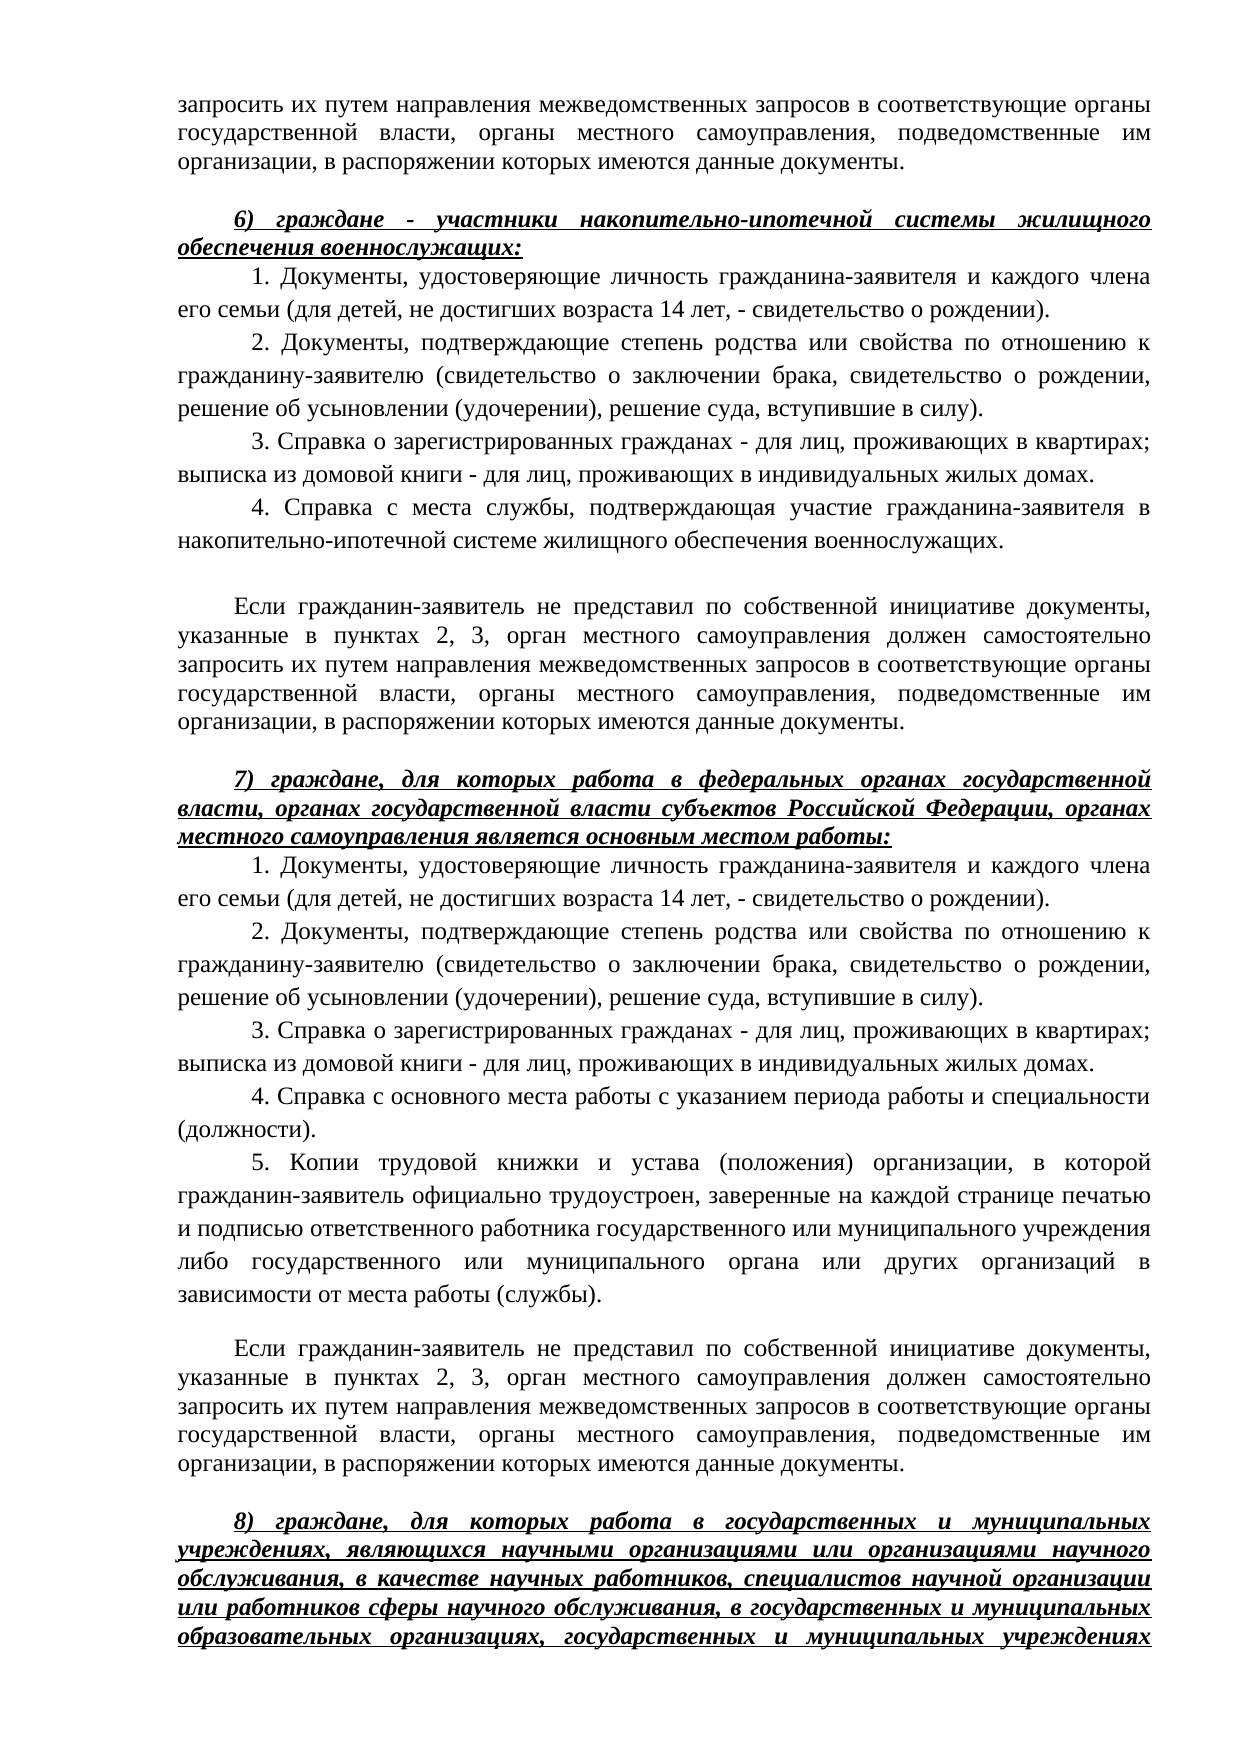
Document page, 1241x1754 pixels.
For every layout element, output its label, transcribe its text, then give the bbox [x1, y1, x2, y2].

text 7) граждане, для которых работа в федеральных органах государственной власти, органах государственной власти субъектов Российской Федерации, органах местного самоуправления является основным местом работы: [177, 764, 1152, 818]
text 4. Справка с основного места работы с указанием периода работы и специальности (должности). [177, 1081, 1152, 1143]
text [177, 1589, 1152, 1617]
text 6) граждане - участники накопительно-ипотечной системы жилищного обеспечения военнослужащих: [177, 204, 1152, 261]
text 7) граждане, для которых работа в федеральных органах государственной власти, органах государственной власти субъектов Российской Федерации, органах местного самоуправления является основным местом работы: [177, 819, 1152, 850]
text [177, 89, 1152, 175]
text 4. Справка с места службы, подтверждающая участие гражданина-заявителя в накопительно-ипотечной системе жилищного обеспечения военнослужащих. [177, 492, 1152, 554]
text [177, 1618, 1152, 1646]
